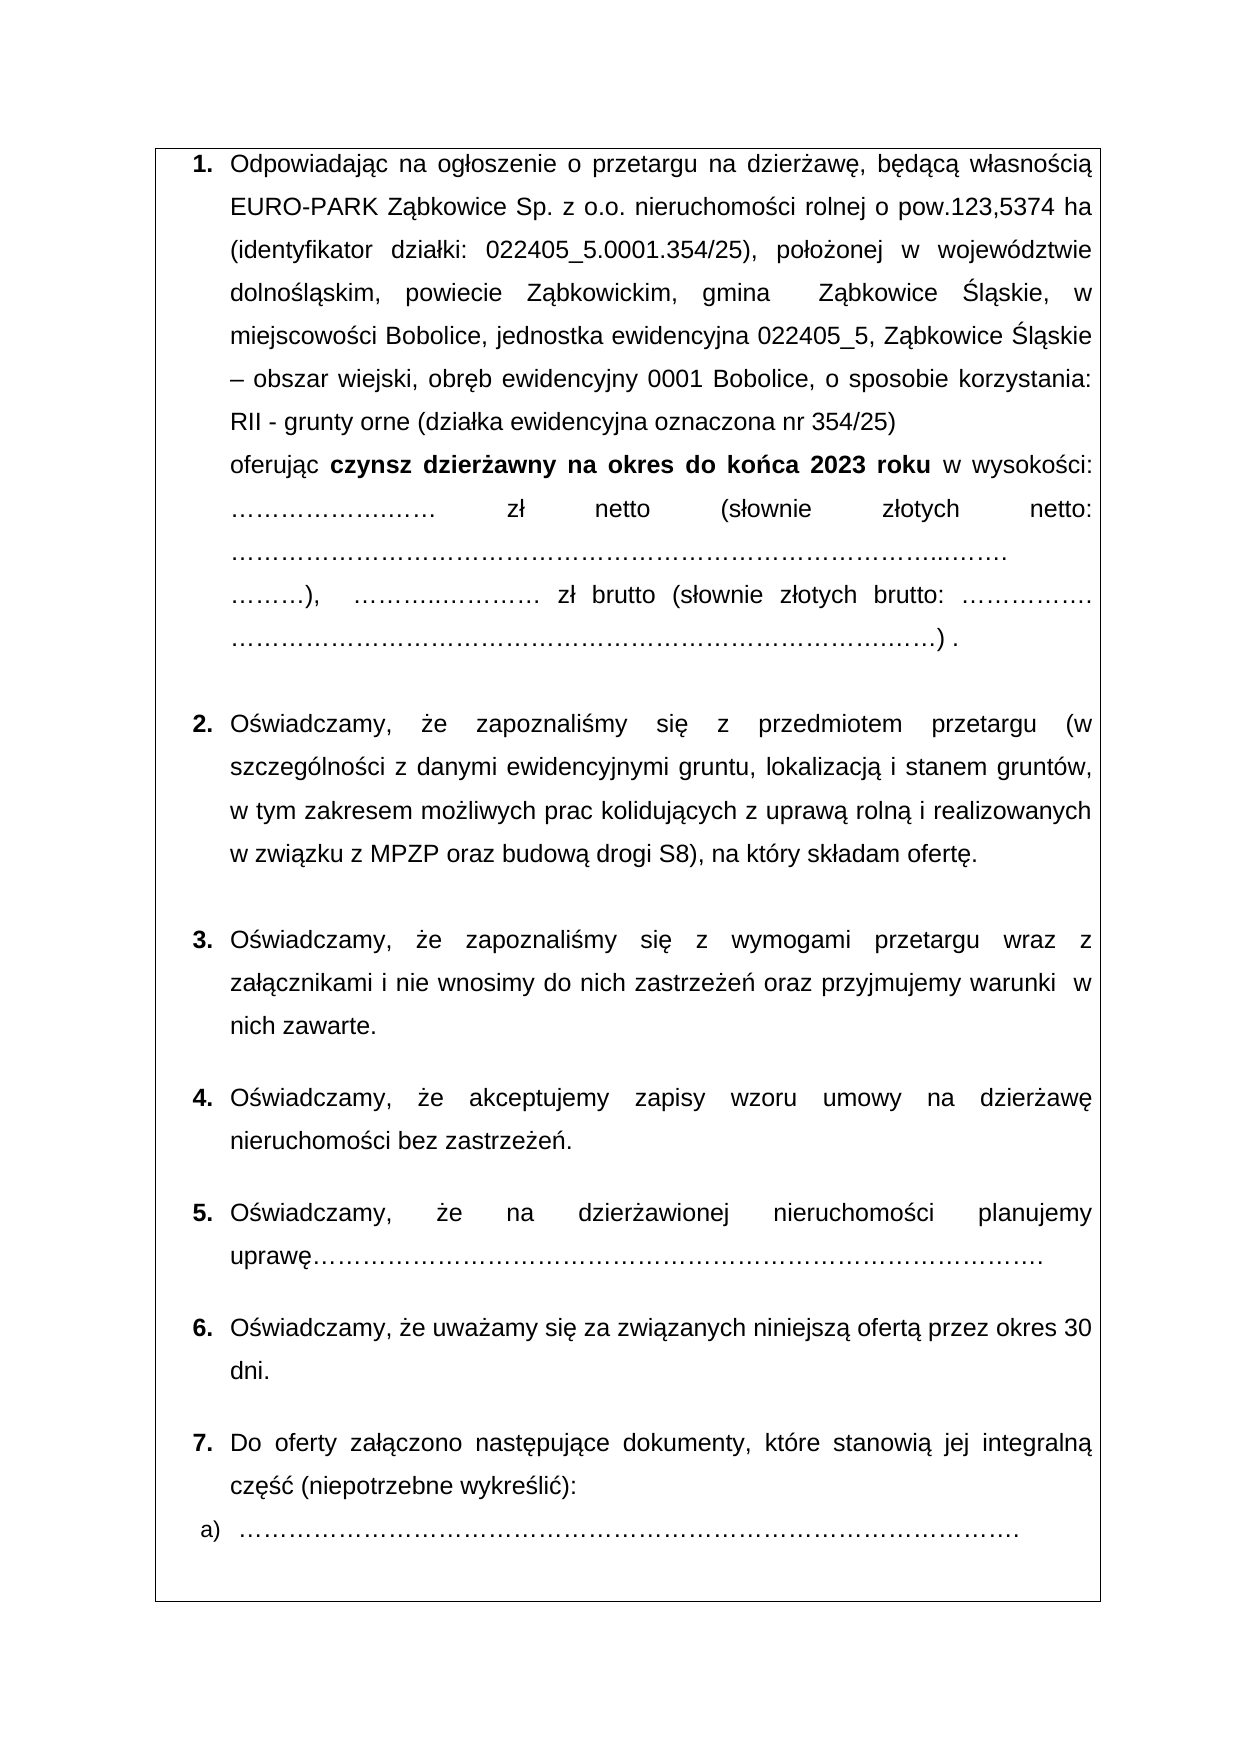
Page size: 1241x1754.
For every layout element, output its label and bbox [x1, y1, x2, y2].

table_header [156, 149, 1100, 1601]
